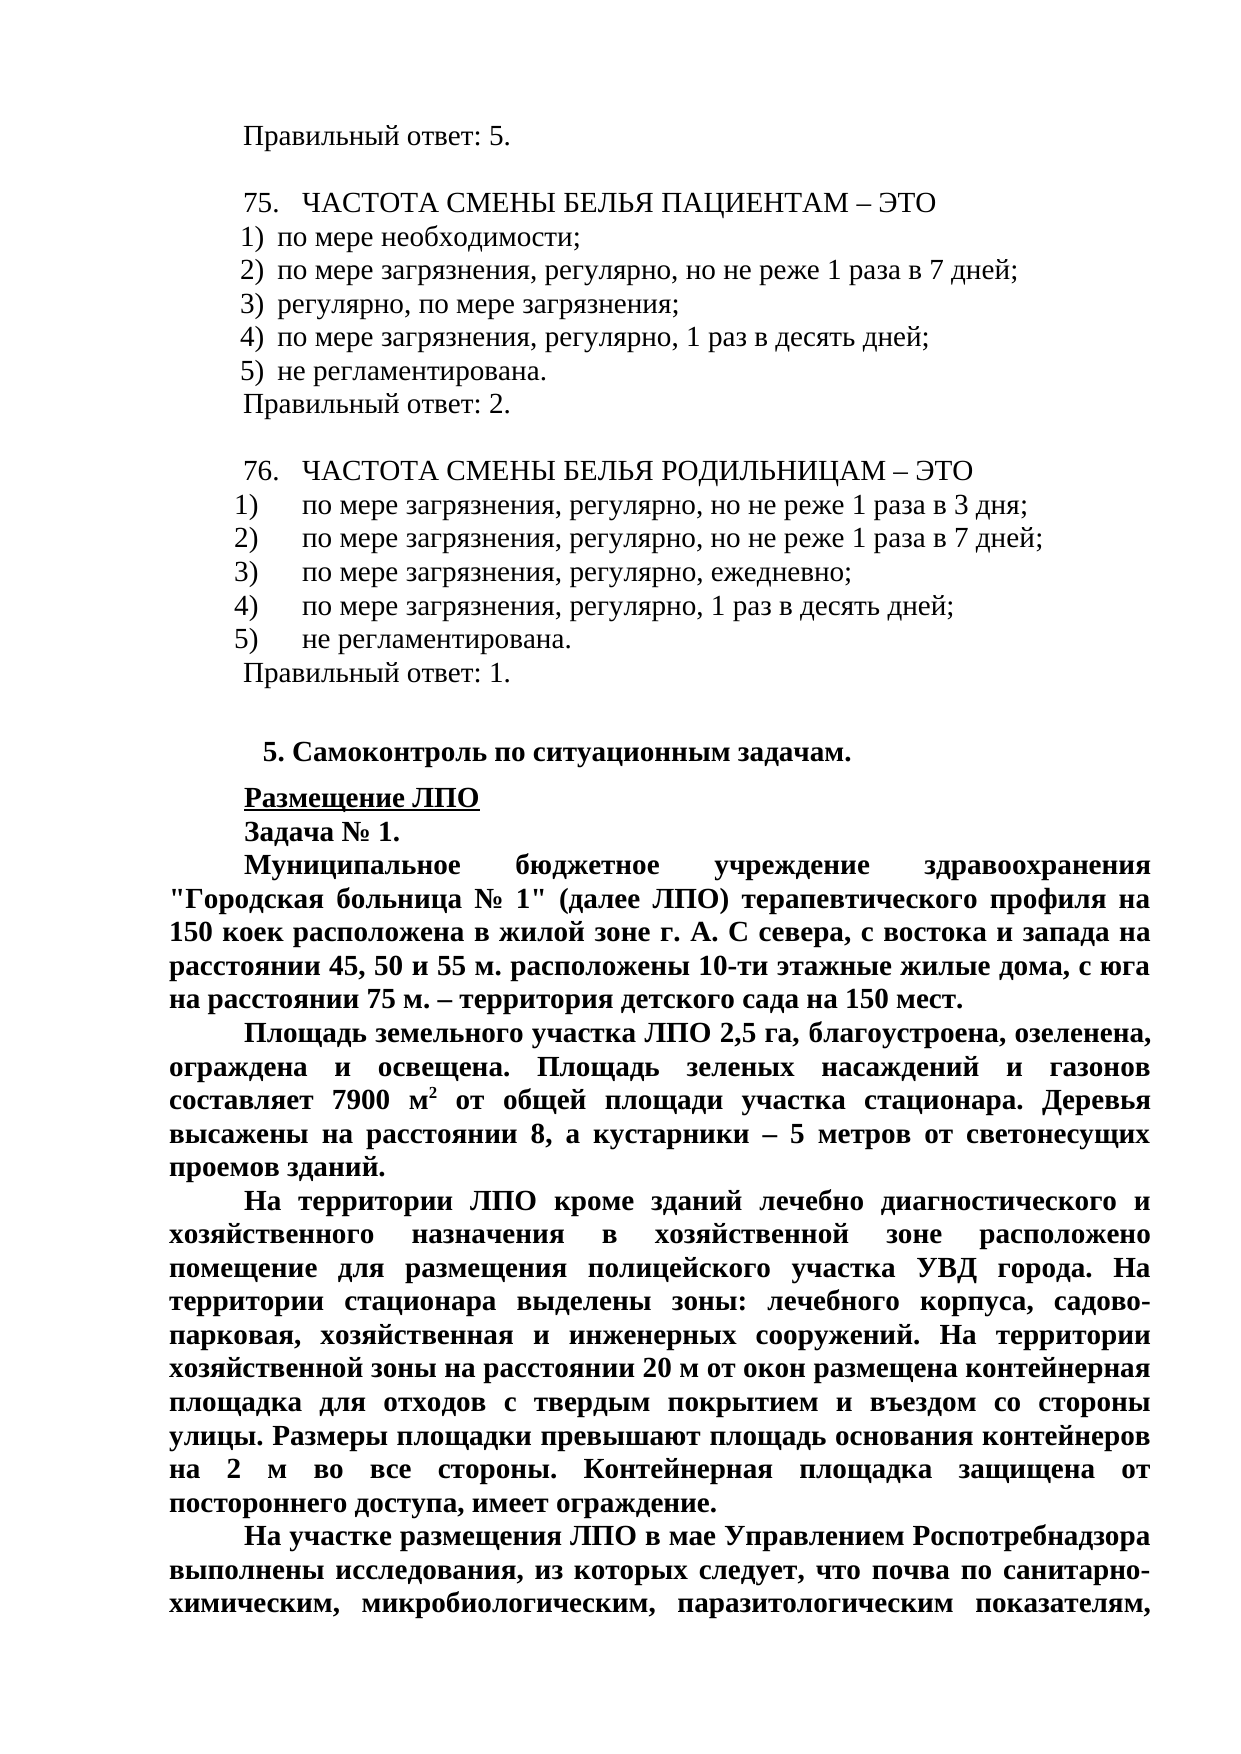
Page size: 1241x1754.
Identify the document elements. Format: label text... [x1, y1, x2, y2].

text Правильный ответ: 2. [169, 386, 1152, 420]
list по мере загрязнения, регулярно, но не реже 1 раза в 3 дня; [234, 487, 1152, 521]
list регулярно, по мере загрязнения; [240, 286, 1152, 319]
list Частота смены белья родильницам – это [169, 453, 1152, 487]
text Задача № 1. [169, 814, 1152, 847]
list не регламентирована. [240, 353, 1152, 386]
list не регламентирована. [234, 621, 1152, 655]
text Размещение ЛПО [169, 780, 1152, 814]
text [169, 1518, 1152, 1619]
list Частота смены белья пациентам – это [169, 185, 1152, 219]
text Правильный ответ: 5. [169, 118, 1152, 152]
list по мере загрязнения, регулярно, но не реже 1 раза в 7 дней; [234, 521, 1152, 554]
list по мере загрязнения, регулярно, но не реже 1 раза в 7 дней; [240, 252, 1152, 286]
list по мере необходимости; [240, 219, 1152, 252]
text Правильный ответ: 1. [169, 655, 1152, 688]
list по мере загрязнения, регулярно, ежедневно; [234, 554, 1152, 588]
text Муниципальное бюджетное учреждение здравоохранения "Городская больница № 1" (далее ЛПО) терапевтического профиля на 150 коек расположена в жилой зоне г. А. С севера, с востока и запада на расстоянии 45, 50 и 55 м. расположены 10-ти этажные жилые дома, с юга на расстоянии 75 м. – территория детского сада на 150 мест. [169, 847, 1152, 1015]
list по мере загрязнения, регулярно, 1 раз в десять дней; [240, 319, 1152, 353]
text На территории ЛПО кроме зданий лечебно диагностического и хозяйственного назначения в хозяйственной зоне расположено помещение для размещения полицейского участка УВД города. На территории стационара выделены зоны: лечебного корпуса, садово-парковая, хозяйственная и инженерных сооружений. На территории хозяйственной зоны на расстоянии 20 м от окон размещена контейнерная площадка для отходов с твердым покрытием и въездом со стороны улицы. Размеры площадки превышают площадь основания контейнеров на 2 м во все стороны. Контейнерная площадка защищена от постороннего доступа, имеет ограждение. [169, 1183, 1152, 1518]
list по мере загрязнения, регулярно, 1 раз в десять дней; [234, 588, 1152, 621]
text Площадь земельного участка ЛПО 2,5 га, благоустроена, озеленена, ограждена и освещена. Площадь зеленых насаждений и газонов составляет 7900 м2 от общей площади участка стационара. Деревья высажены на расстоянии 8, а кустарники – 5 метров от светонесущих проемов зданий. [169, 1015, 1152, 1183]
text 5. Самоконтроль по ситуационным задачам. [169, 734, 1152, 768]
